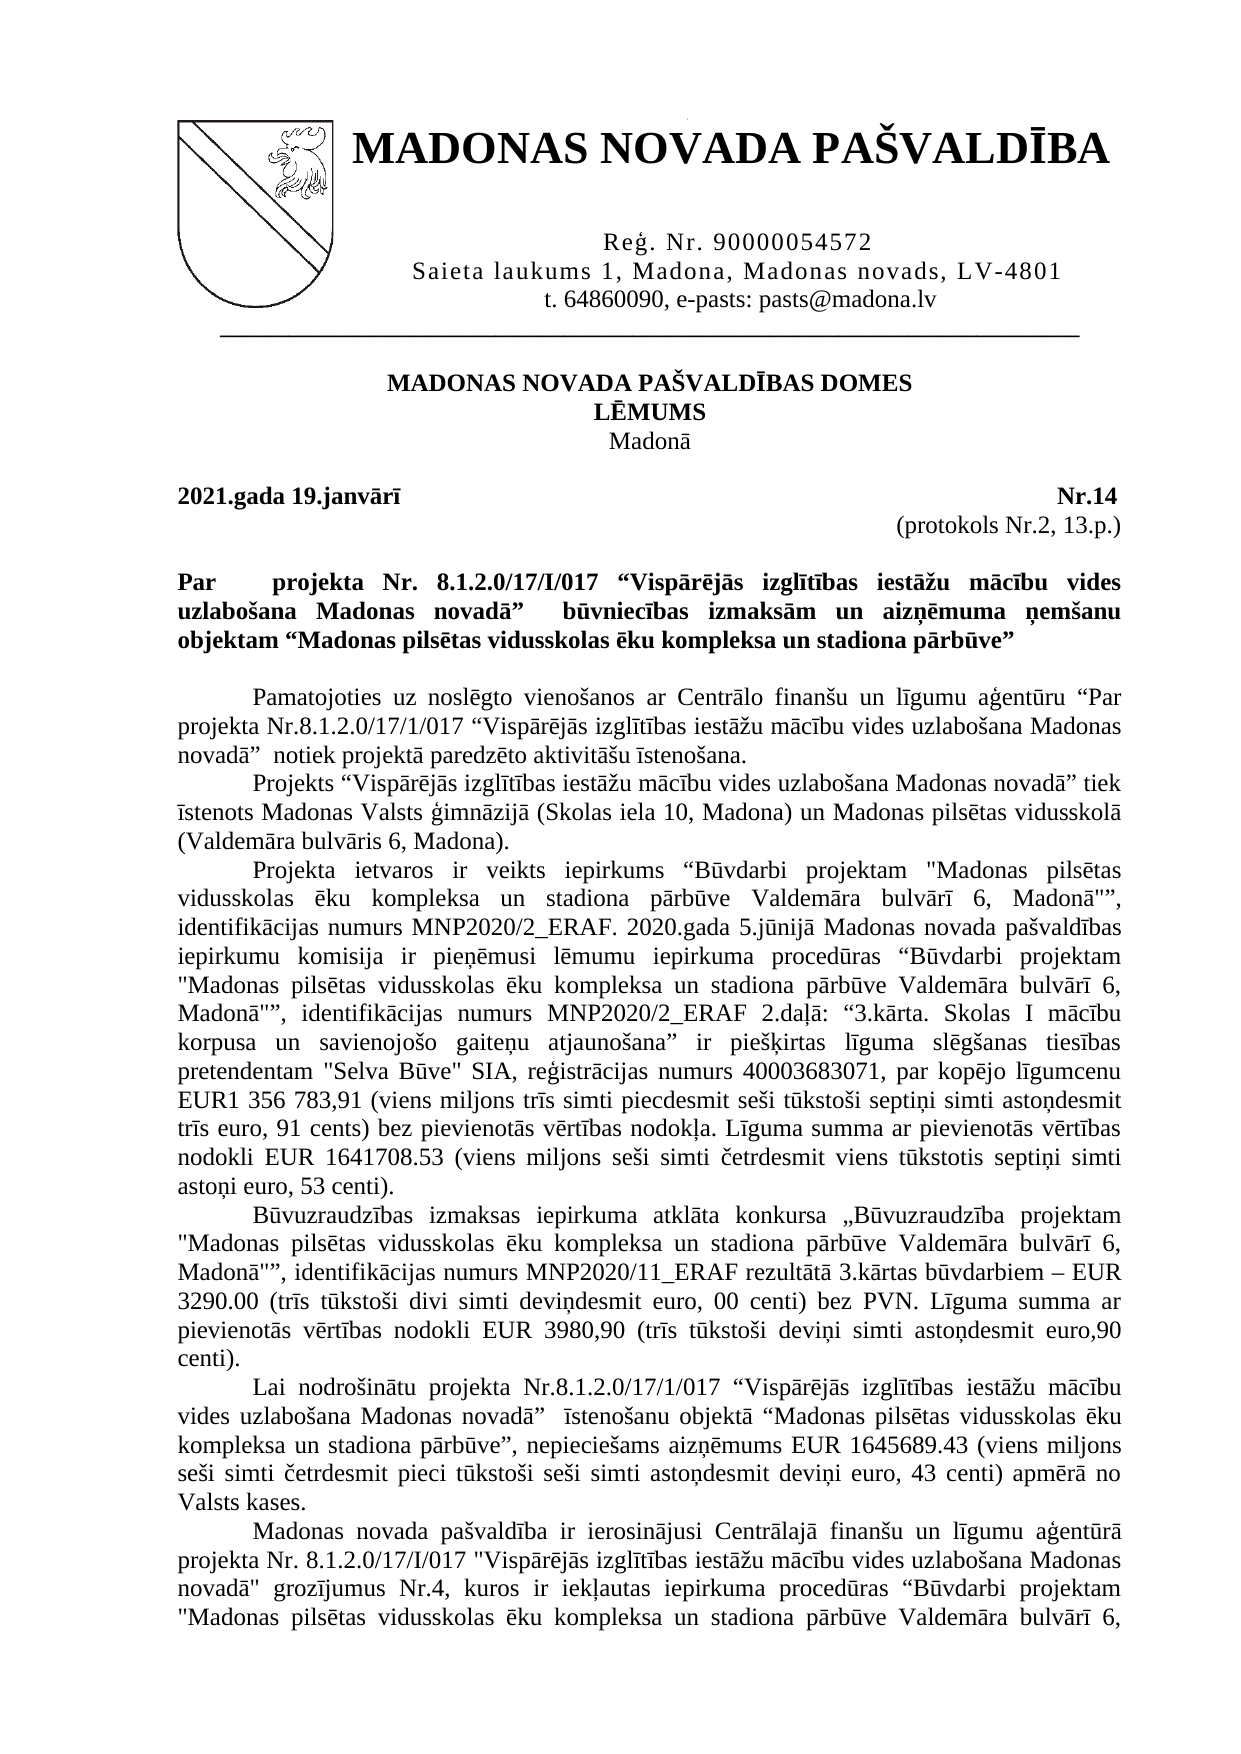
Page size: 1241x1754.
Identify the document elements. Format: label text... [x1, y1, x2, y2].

text Reģ. Nr. 90000054572 [334, 227, 1122, 256]
text MADONAS NOVADA PAŠVALDĪBA [334, 121, 1122, 173]
text t. 64860090, e-pasts: pasts@madona.lv [177, 284, 1122, 313]
text Pamatojoties uz noslēgto vienošanos ar Centrālo finanšu un līgumu aģentūru “Par projekta Nr.8.1.2.0/17/1/017 “Vispārējās izglītības iestāžu mācību vides uzlabošana Madonas novadā” notiek projektā paredzēto aktivitāšu īstenošana. [177, 682, 1122, 768]
text Saieta laukums 1, Madona, Madonas novads, LV-4801 [334, 256, 1122, 284]
text Par projekta Nr. 8.1.2.0/17/I/017 “Vispārējās izglītības iestāžu mācību vides uzlabošana Madonas novadā” būvniecības izmaksām un aizņēmuma ņemšanu objektam “Madonas pilsētas vidusskolas ēku kompleksa un stadiona pārbūve” [177, 567, 1122, 653]
text LĒMUMS [177, 397, 1122, 426]
text (protokols Nr.2, 13.p.) [177, 510, 1122, 538]
text Madonā [177, 426, 1122, 454]
picture [177, 120, 334, 308]
text 2021.gada 19.janvārī Nr.14 [177, 481, 1122, 510]
text Projekts “Vispārējās izglītības iestāžu mācību vides uzlabošana Madonas novadā” tiek īstenots Madonas Valsts ģimnāzijā (Skolas iela 10, Madona) un Madonas pilsētas vidusskolā (Valdemāra bulvāris 6, Madona). [177, 768, 1122, 855]
text Būvuzraudzības izmaksas iepirkuma atklāta konkursa „Būvuzraudzība projektam "Madonas pilsētas vidusskolas ēku kompleksa un stadiona pārbūve Valdemāra bulvārī 6, Madonā"”, identifikācijas numurs MNP2020/11_ERAF rezultātā 3.kārtas būvdarbiem – EUR 3290.00 (trīs tūkstoši divi simti deviņdesmit euro, 00 centi) bez PVN. Līguma summa ar pievienotās vērtības nodokli EUR 3980,90 (trīs tūkstoši deviņi simti astoņdesmit euro,90 centi). [177, 1200, 1122, 1372]
text Projekta ietvaros ir veikts iepirkums “Būvdarbi projektam "Madonas pilsētas vidusskolas ēku kompleksa un stadiona pārbūve Valdemāra bulvārī 6, Madonā"”, identifikācijas numurs MNP2020/2_ERAF. 2020.gada 5.jūnijā Madonas novada pašvaldības iepirkumu komisija ir pieņēmusi lēmumu iepirkuma procedūras “Būvdarbi projektam "Madonas pilsētas vidusskolas ēku kompleksa un stadiona pārbūve Valdemāra bulvārī 6, Madonā"”, identifikācijas numurs MNP2020/2_ERAF 2.daļā: “3.kārta. Skolas I mācību korpusa un savienojošo gaiteņu atjaunošana” ir piešķirtas līguma slēgšanas tiesības pretendentam "Selva Būve" SIA, reģistrācijas numurs 40003683071, par kopējo līgumcenu EUR1 356 783,91 (viens miljons trīs simti piecdesmit seši tūkstoši septiņi simti astoņdesmit trīs euro, 91 cents) bez pievienotās vērtības nodokļa. Līguma summa ar pievienotās vērtības nodokli EUR 1641708.53 (viens miljons seši simti četrdesmit viens tūkstotis septiņi simti astoņi euro, 53 centi). [177, 855, 1122, 1200]
text ___________________________________________________________________________ [177, 313, 1122, 339]
text MADONAS NOVADA PAŠVALDĪBAS DOMES [177, 368, 1122, 397]
text Lai nodrošinātu projekta Nr.8.1.2.0/17/1/017 “Vispārējās izglītības iestāžu mācību vides uzlabošana Madonas novadā” īstenošanu objektā “Madonas pilsētas vidusskolas ēku kompleksa un stadiona pārbūve”, nepieciešams aizņēmums EUR 1645689.43 (viens miljons seši simti četrdesmit pieci tūkstoši seši simti astoņdesmit deviņi euro, 43 centi) apmērā no Valsts kases. [177, 1372, 1122, 1516]
